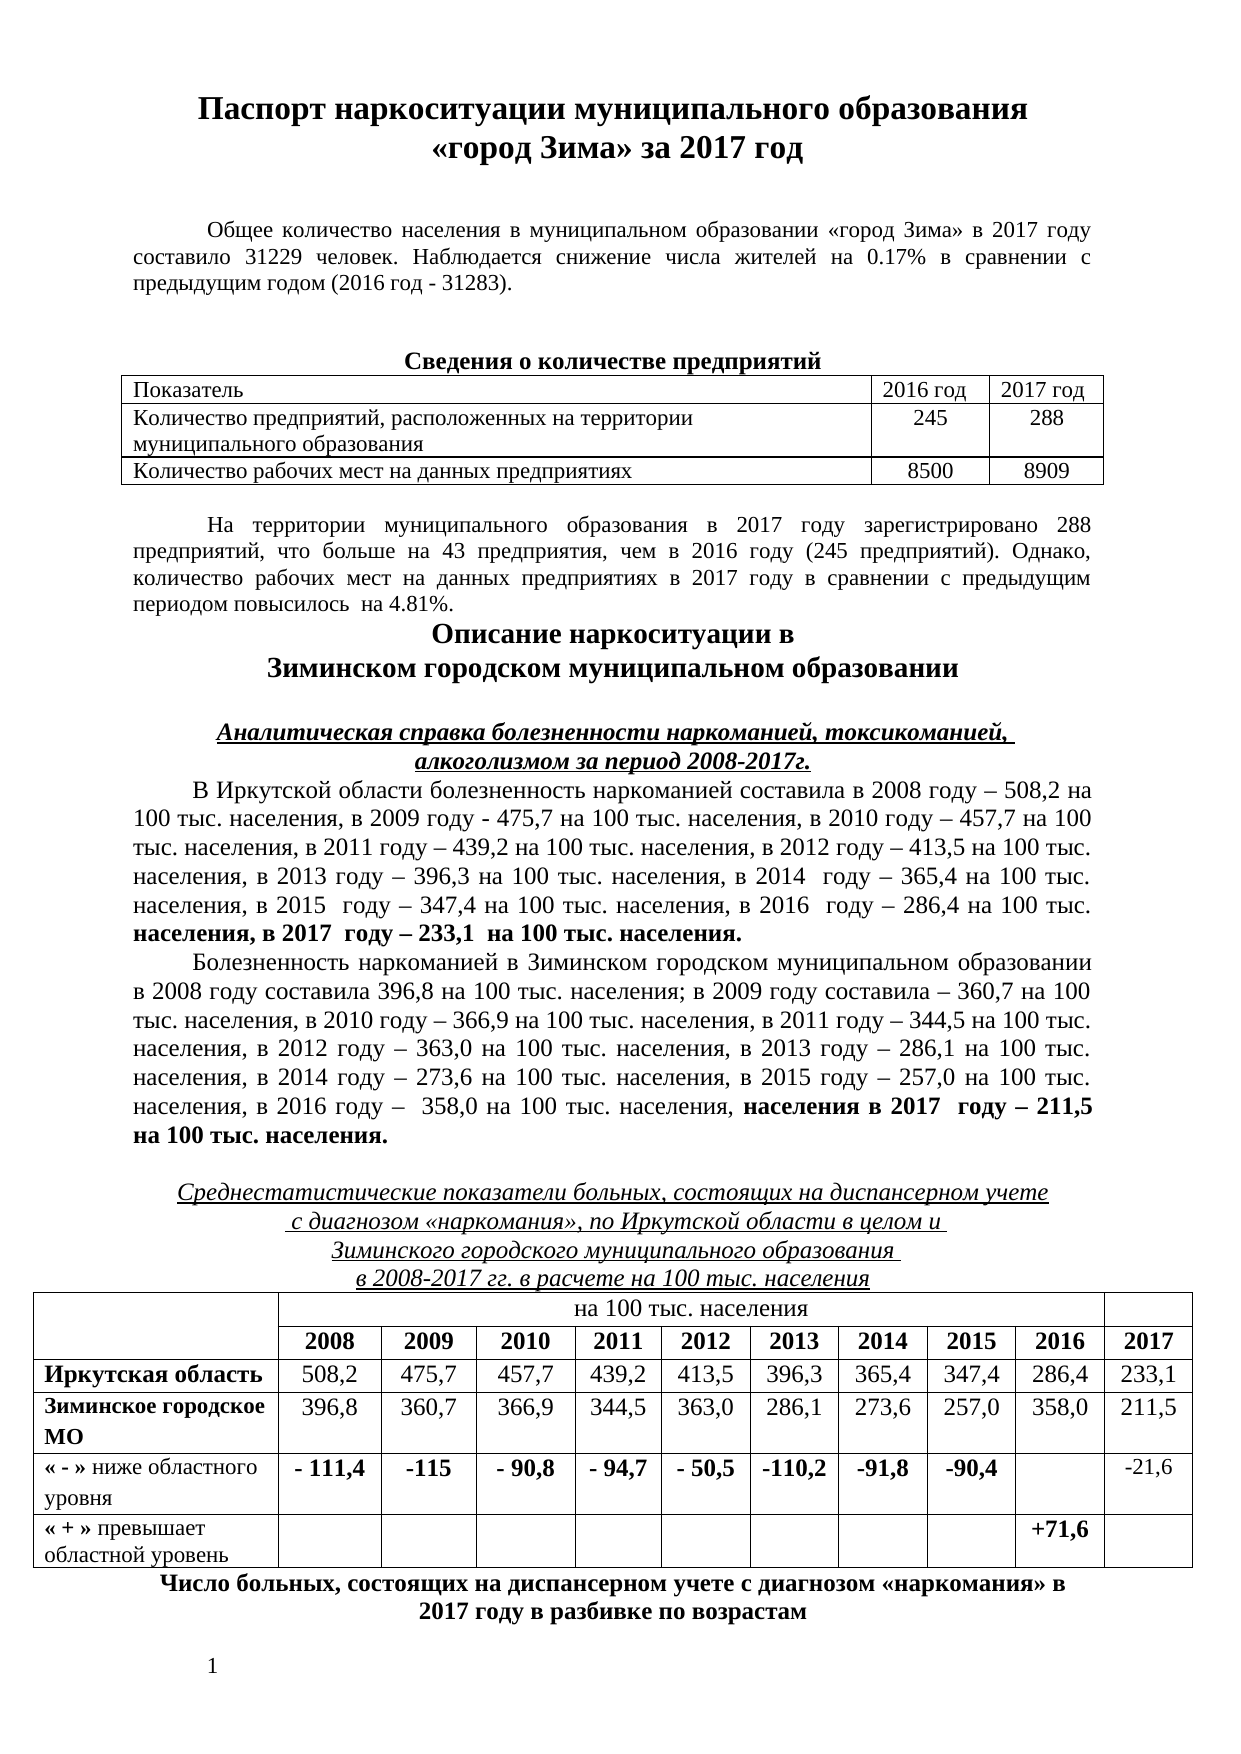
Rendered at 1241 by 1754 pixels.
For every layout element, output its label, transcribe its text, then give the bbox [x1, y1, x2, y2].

table_cell 396,8 [279, 1393, 381, 1453]
text с диагнозом «наркомания», по Иркутской области в целом и [133, 1206, 1093, 1235]
table_cell 2011 [576, 1327, 661, 1359]
text Сведения о количестве предприятий [133, 346, 1093, 375]
table_cell [382, 1515, 476, 1567]
table_cell [279, 1515, 381, 1567]
table_cell 508,2 [279, 1360, 381, 1392]
table_cell 2012 [662, 1327, 750, 1359]
table_cell 475,7 [382, 1360, 476, 1392]
table_cell 2009 [382, 1327, 476, 1359]
table_cell - 94,7 [576, 1454, 661, 1514]
table_cell Количество предприятий, расположенных на территории муниципального образования [122, 404, 871, 456]
table_header [34, 1293, 278, 1359]
table_cell Количество рабочих мест на данных предприятиях [122, 458, 871, 484]
table_cell 245 [872, 404, 989, 456]
table_cell Иркутская область [34, 1360, 278, 1392]
table_cell 363,0 [662, 1393, 750, 1453]
table_cell 211,5 [1105, 1393, 1192, 1453]
table_cell 366,9 [477, 1393, 575, 1453]
text Число больных, состоящих на диспансерном учете с диагнозом «наркомания» в 2017 году в разбивке по возрастам [133, 1568, 1093, 1625]
table_cell [662, 1515, 750, 1567]
table_cell 347,4 [928, 1360, 1015, 1392]
table_cell [1105, 1515, 1192, 1567]
table_cell -115 [382, 1454, 476, 1514]
table_cell 286,1 [751, 1393, 838, 1453]
text В Иркутской области болезненность наркоманией составила в 2008 году – 508,2 на 100 тыс. населения, в 2009 году - 475,7 на 100 тыс. населения, в 2010 году – 457,7 на 100 тыс. населения, в 2011 году – 439,2 на 100 тыс. населения, в 2012 году – 413,5 на 100 тыс. населения, в 2013 году – 396,3 на 100 тыс. населения, в 2014 году – 365,4 на 100 тыс. населения, в 2015 году – 347,4 на 100 тыс. населения, в 2016 году – 286,4 на 100 тыс. населения, в 2017 году – 233,1 на 100 тыс. населения. [133, 775, 1093, 947]
table_header Показатель [122, 376, 871, 403]
text Описание наркоситуации в [133, 617, 1093, 650]
text алкоголизмом за период 2008-2017г. [133, 746, 1093, 775]
table_cell 344,5 [576, 1393, 661, 1453]
table_cell [576, 1515, 661, 1567]
table_cell 2010 [477, 1327, 575, 1359]
text Среднестатистические показатели больных, состоящих на диспансерном учете [133, 1177, 1093, 1206]
table_cell [751, 1515, 838, 1567]
text На территории муниципального образования в 2017 году зарегистрировано 288 предприятий, что больше на 43 предприятия, чем в 2016 году (245 предприятий). Однако, количество рабочих мест на данных предприятиях в 2017 году в сравнении с предыдущим периодом повысилось на 4.81%. [133, 511, 1093, 617]
text Общее количество населения в муниципальном образовании «город Зима» в 2017 году составило 31229 человек. Наблюдается снижение числа жителей на 0.17% в сравнении с предыдущим годом (2016 год - 31283). [133, 216, 1093, 295]
table_cell 233,1 [1105, 1360, 1192, 1392]
table_cell [839, 1515, 927, 1567]
table_cell -21,6 [1105, 1454, 1192, 1514]
table_cell 288 [990, 404, 1103, 456]
table_cell 2008 [279, 1327, 381, 1359]
table_cell 396,3 [751, 1360, 838, 1392]
table_cell 439,2 [576, 1360, 661, 1392]
text «город Зима» за 2017 год [133, 127, 1093, 165]
table_cell 286,4 [1016, 1360, 1104, 1392]
table_cell 8909 [990, 458, 1103, 484]
text Зиминского городского муниципального образования [133, 1235, 1093, 1263]
table_cell 8500 [872, 458, 989, 484]
table_cell 2015 [928, 1327, 1015, 1359]
table_cell [928, 1515, 1015, 1567]
text в 2008-2017 гг. в расчете на 100 тыс. населения [133, 1263, 1093, 1292]
text Зиминском городском муниципальном образовании [133, 650, 1093, 684]
table_cell 2017 [1105, 1327, 1192, 1359]
table_cell 413,5 [662, 1360, 750, 1392]
text Болезненность наркоманией в Зиминском городском муниципальном образовании в 2008 году составила 396,8 на 100 тыс. населения; в 2009 году составила – 360,7 на 100 тыс. населения, в 2010 году – 366,9 на 100 тыс. населения, в 2011 году – 344,5 на 100 тыс. населения, в 2012 году – 363,0 на 100 тыс. населения, в 2013 году – 286,1 на 100 тыс. населения, в 2014 году – 273,6 на 100 тыс. населения, в 2015 году – 257,0 на 100 тыс. населения, в 2016 году – 358,0 на 100 тыс. населения, населения в 2017 году – 211,5 на 100 тыс. населения. [133, 947, 1093, 1148]
table_cell -110,2 [751, 1454, 838, 1514]
table_cell - 111,4 [279, 1454, 381, 1514]
table_header 2016 год [872, 376, 989, 403]
table_cell 273,6 [839, 1393, 927, 1453]
table_cell -90,4 [928, 1454, 1015, 1514]
table_cell 365,4 [839, 1360, 927, 1392]
table_cell Зиминское городское МО [34, 1393, 278, 1453]
table_cell - 50,5 [662, 1454, 750, 1514]
table_cell [1016, 1454, 1104, 1514]
table_cell 257,0 [928, 1393, 1015, 1453]
table_cell - 90,8 [477, 1454, 575, 1514]
table_header на 100 тыс. населения [279, 1293, 1104, 1326]
table_cell +71,6 [1016, 1515, 1104, 1567]
text Паспорт наркоситуации муниципального образования [133, 89, 1093, 127]
table_cell 360,7 [382, 1393, 476, 1453]
table_cell « - » ниже областного уровня [34, 1454, 278, 1514]
table_cell [477, 1515, 575, 1567]
table_cell « + » превышает областной уровень [34, 1515, 278, 1567]
table_cell 2014 [839, 1327, 927, 1359]
table_cell 358,0 [1016, 1393, 1104, 1453]
table_cell 2013 [751, 1327, 838, 1359]
table_cell -91,8 [839, 1454, 927, 1514]
table_header 2017 год [990, 376, 1103, 403]
text Аналитическая справка болезненности наркоманией, токсикоманией, [133, 717, 1093, 746]
table_cell 2016 [1016, 1327, 1104, 1359]
table_header [1105, 1293, 1192, 1326]
table_cell 457,7 [477, 1360, 575, 1392]
